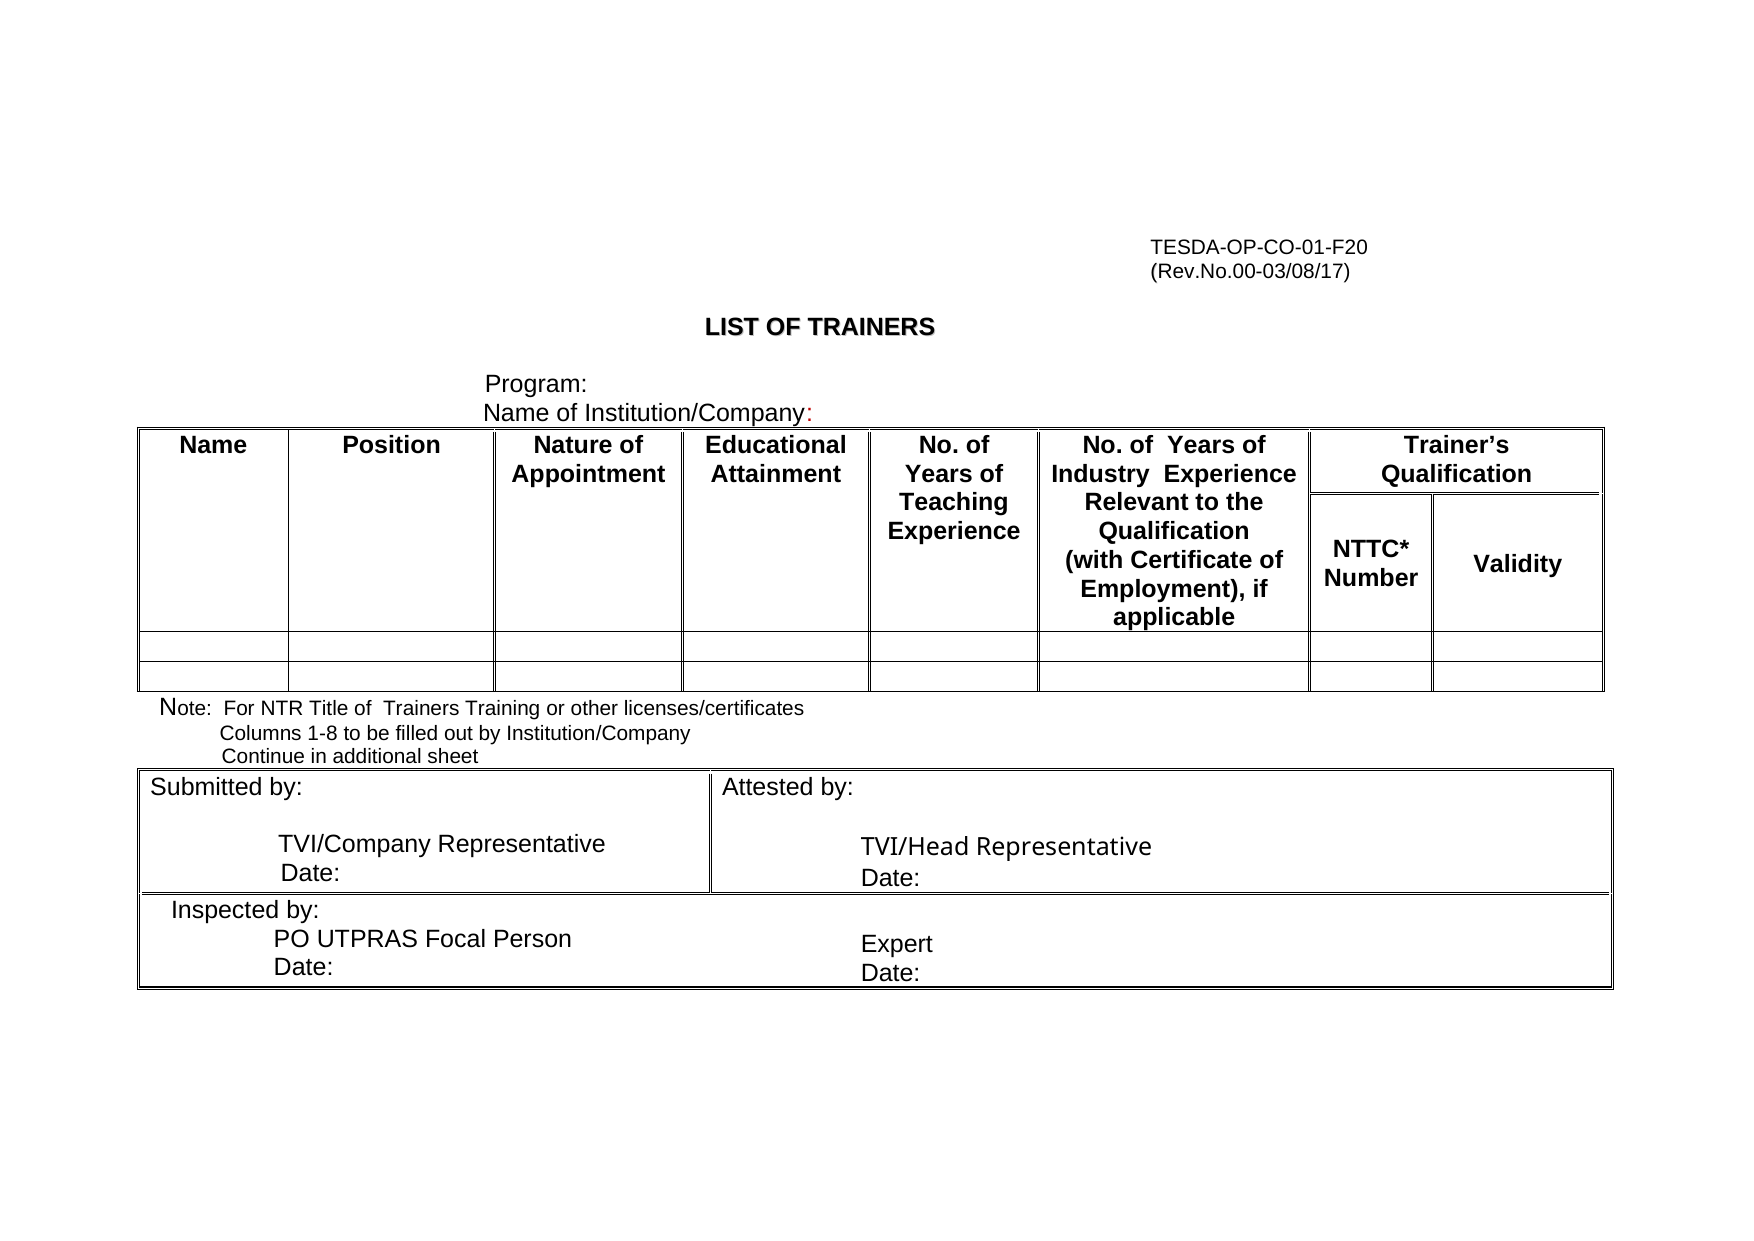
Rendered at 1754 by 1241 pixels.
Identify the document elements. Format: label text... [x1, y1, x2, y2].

table_cell [1434, 662, 1602, 691]
table_header No. of Years of Teaching Experience [870, 430, 1038, 631]
table_header Educational Attainment [682, 430, 869, 631]
text (Rev.No.00-03/08/17) [150, 259, 1604, 283]
text TESDA-OP-CO-01-F20 [150, 235, 1604, 259]
table_cell [496, 662, 681, 691]
table_header Columns 1-8 to be filled out by Institution/Company [0, 720, 1457, 744]
text Note: For NTR Title of Trainers Training or other licenses/certificates [131, 692, 1604, 720]
table_header Nature of Appointment [494, 430, 682, 631]
table_header Attested by: TVI/Head Representative Date: [711, 771, 1611, 892]
table_cell [871, 632, 1037, 661]
text Program: [412, 369, 1604, 398]
table_cell [1311, 662, 1431, 691]
table_header Submitted by: TVI/Company Representative Date: [139, 769, 711, 892]
table_cell [289, 632, 493, 661]
table_cell NTTC* Number [1311, 495, 1431, 631]
text LIST OF TRAINERS [150, 312, 1604, 340]
table_cell [684, 662, 868, 691]
text Continue in additional sheet [216, 744, 1604, 768]
table_header Trainer’s Qualification [1310, 430, 1602, 492]
table_cell [289, 662, 493, 691]
table_cell Expert Date: [711, 892, 1611, 986]
table_header Name [140, 430, 288, 631]
table_cell [1040, 632, 1308, 661]
table_cell [140, 632, 288, 661]
table_cell [496, 632, 681, 661]
table_cell [871, 662, 1037, 691]
table_cell Validity [1432, 492, 1603, 631]
text Name of Institution/Company: [150, 398, 1604, 427]
table_cell [684, 632, 868, 661]
table_cell [1434, 632, 1602, 661]
table_header Position [289, 430, 494, 631]
table_header No. of Years of Industry Experience Relevant to the Qualification (with Certificate of Employment), if applicable [1038, 428, 1310, 631]
table_cell [1311, 632, 1431, 661]
table_cell [1040, 662, 1308, 691]
table_cell [140, 662, 288, 691]
table_cell Inspected by: PO UTPRAS Focal Person Date: [140, 892, 711, 986]
